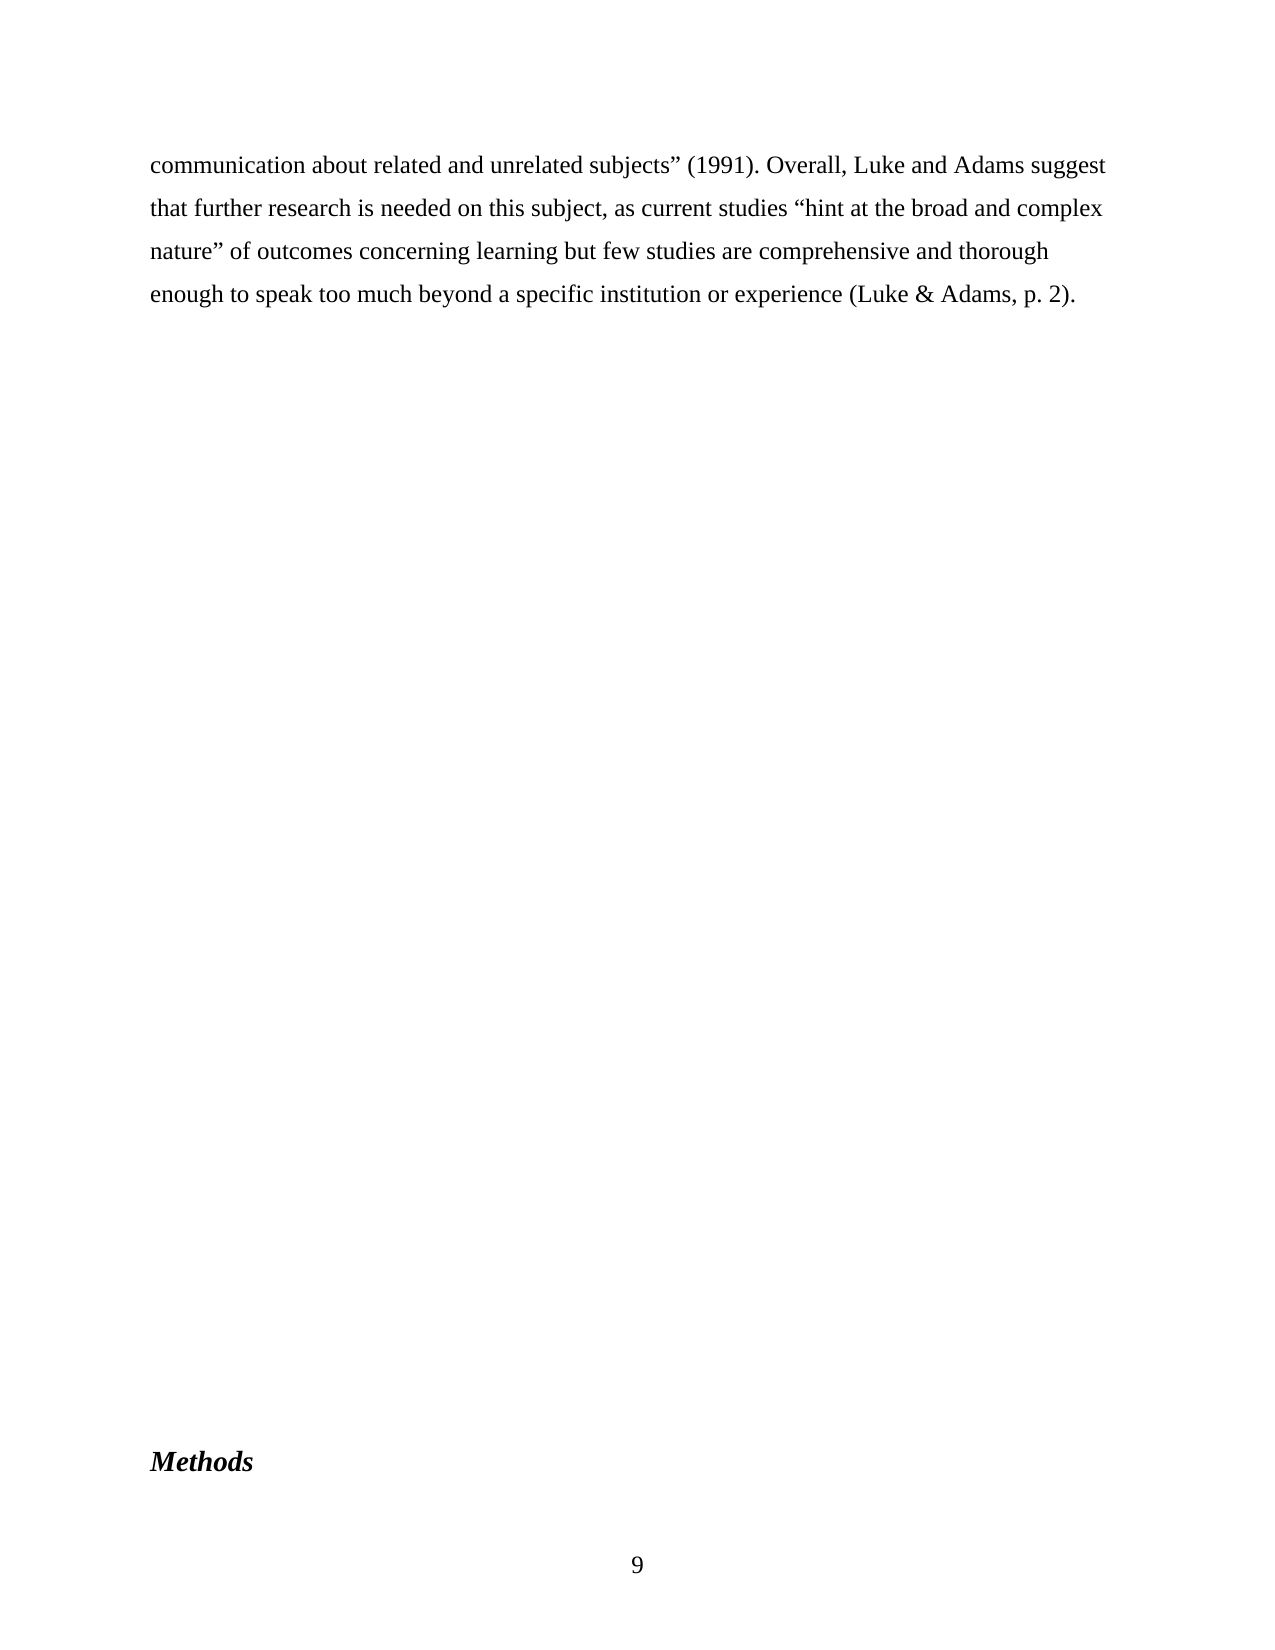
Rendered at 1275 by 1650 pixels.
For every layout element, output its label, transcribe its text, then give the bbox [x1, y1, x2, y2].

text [150, 150, 1125, 308]
text Methods [150, 1444, 1125, 1477]
